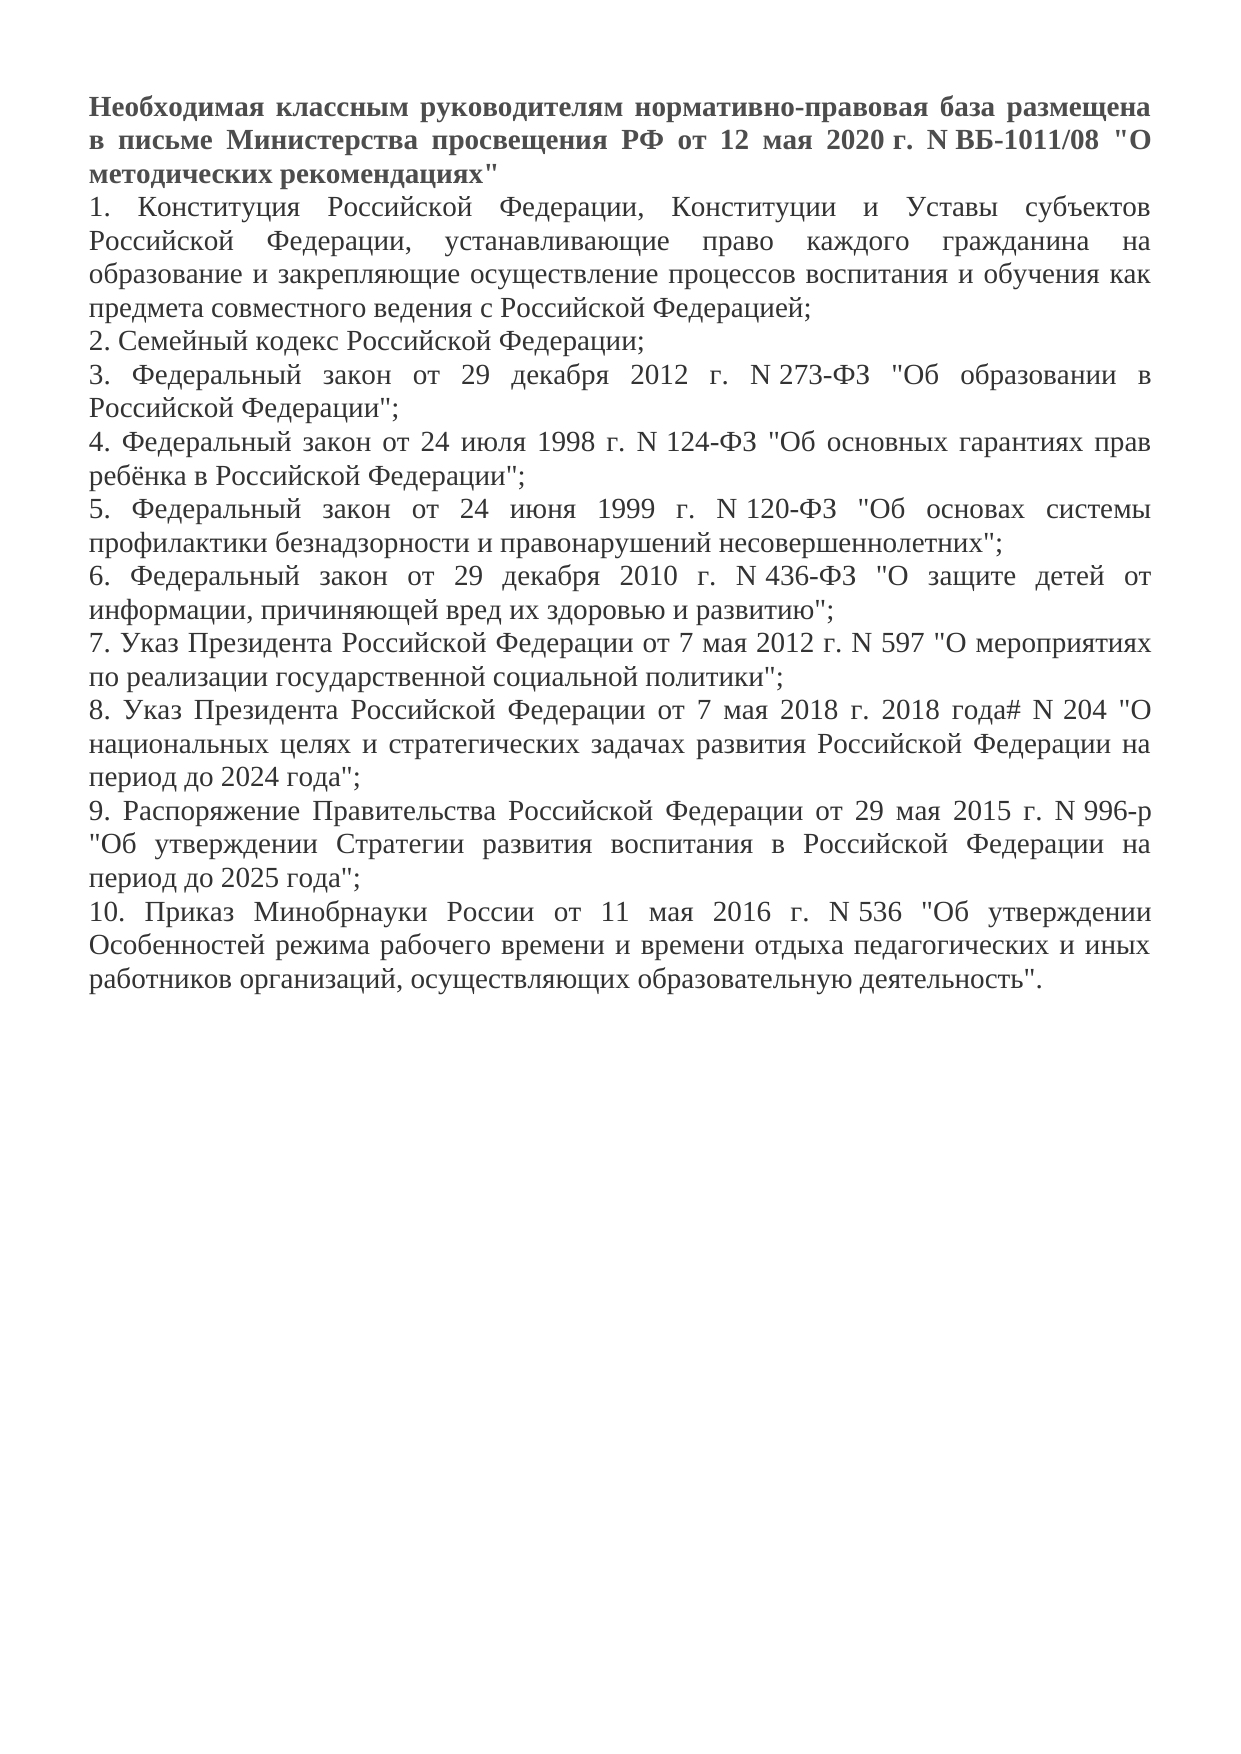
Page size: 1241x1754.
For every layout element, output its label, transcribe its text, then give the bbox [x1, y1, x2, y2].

text 7. Указ Президента Российской Федерации от 7 мая 2012 г. N 597 "О мероприятиях по реализации государственной социальной политики"; [89, 625, 1152, 692]
text 2. Семейный кодекс Российской Федерации; [89, 323, 1152, 357]
text 8. Указ Президента Российской Федерации от 7 мая 2018 г. 2018 года# N 204 "О национальных целях и стратегических задачах развития Российской Федерации на период до 2024 года"; [89, 692, 1152, 793]
text Необходимая классным руководителям нормативно-правовая база размещена в письме Министерства просвещения РФ от 12 мая 2020 г. N ВБ-1011/08 "О методических рекомендациях" [89, 89, 1152, 189]
text 3. Федеральный закон от 29 декабря 2012 г. N 273-ФЗ "Об образовании в Российской Федерации"; [89, 357, 1152, 424]
text 1. Конституция Российской Федерации, Конституции и Уставы субъектов Российской Федерации, устанавливающие право каждого гражданина на образование и закрепляющие осуществление процессов воспитания и обучения как предмета совместного ведения с Российской Федерацией; [89, 189, 1152, 323]
text 6. Федеральный закон от 29 декабря 2010 г. N 436-ФЗ "О защите детей от информации, причиняющей вред их здоровью и развитию"; [89, 558, 1152, 625]
text 9. Распоряжение Правительства Российской Федерации от 29 мая 2015 г. N 996-р "Об утверждении Стратегии развития воспитания в Российской Федерации на период до 2025 года"; [89, 793, 1152, 894]
text 10. Приказ Минобрнауки России от 11 мая 2016 г. N 536 "Об утверждении Особенностей режима рабочего времени и времени отдыха педагогических и иных работников организаций, осуществляющих образовательную деятельность". [89, 894, 1152, 994]
text 4. Федеральный закон от 24 июля 1998 г. N 124-ФЗ "Об основных гарантиях прав ребёнка в Российской Федерации"; [89, 424, 1152, 491]
text 5. Федеральный закон от 24 июня 1999 г. N 120-ФЗ "Об основах системы профилактики безнадзорности и правонарушений несовершеннолетних"; [89, 491, 1152, 558]
